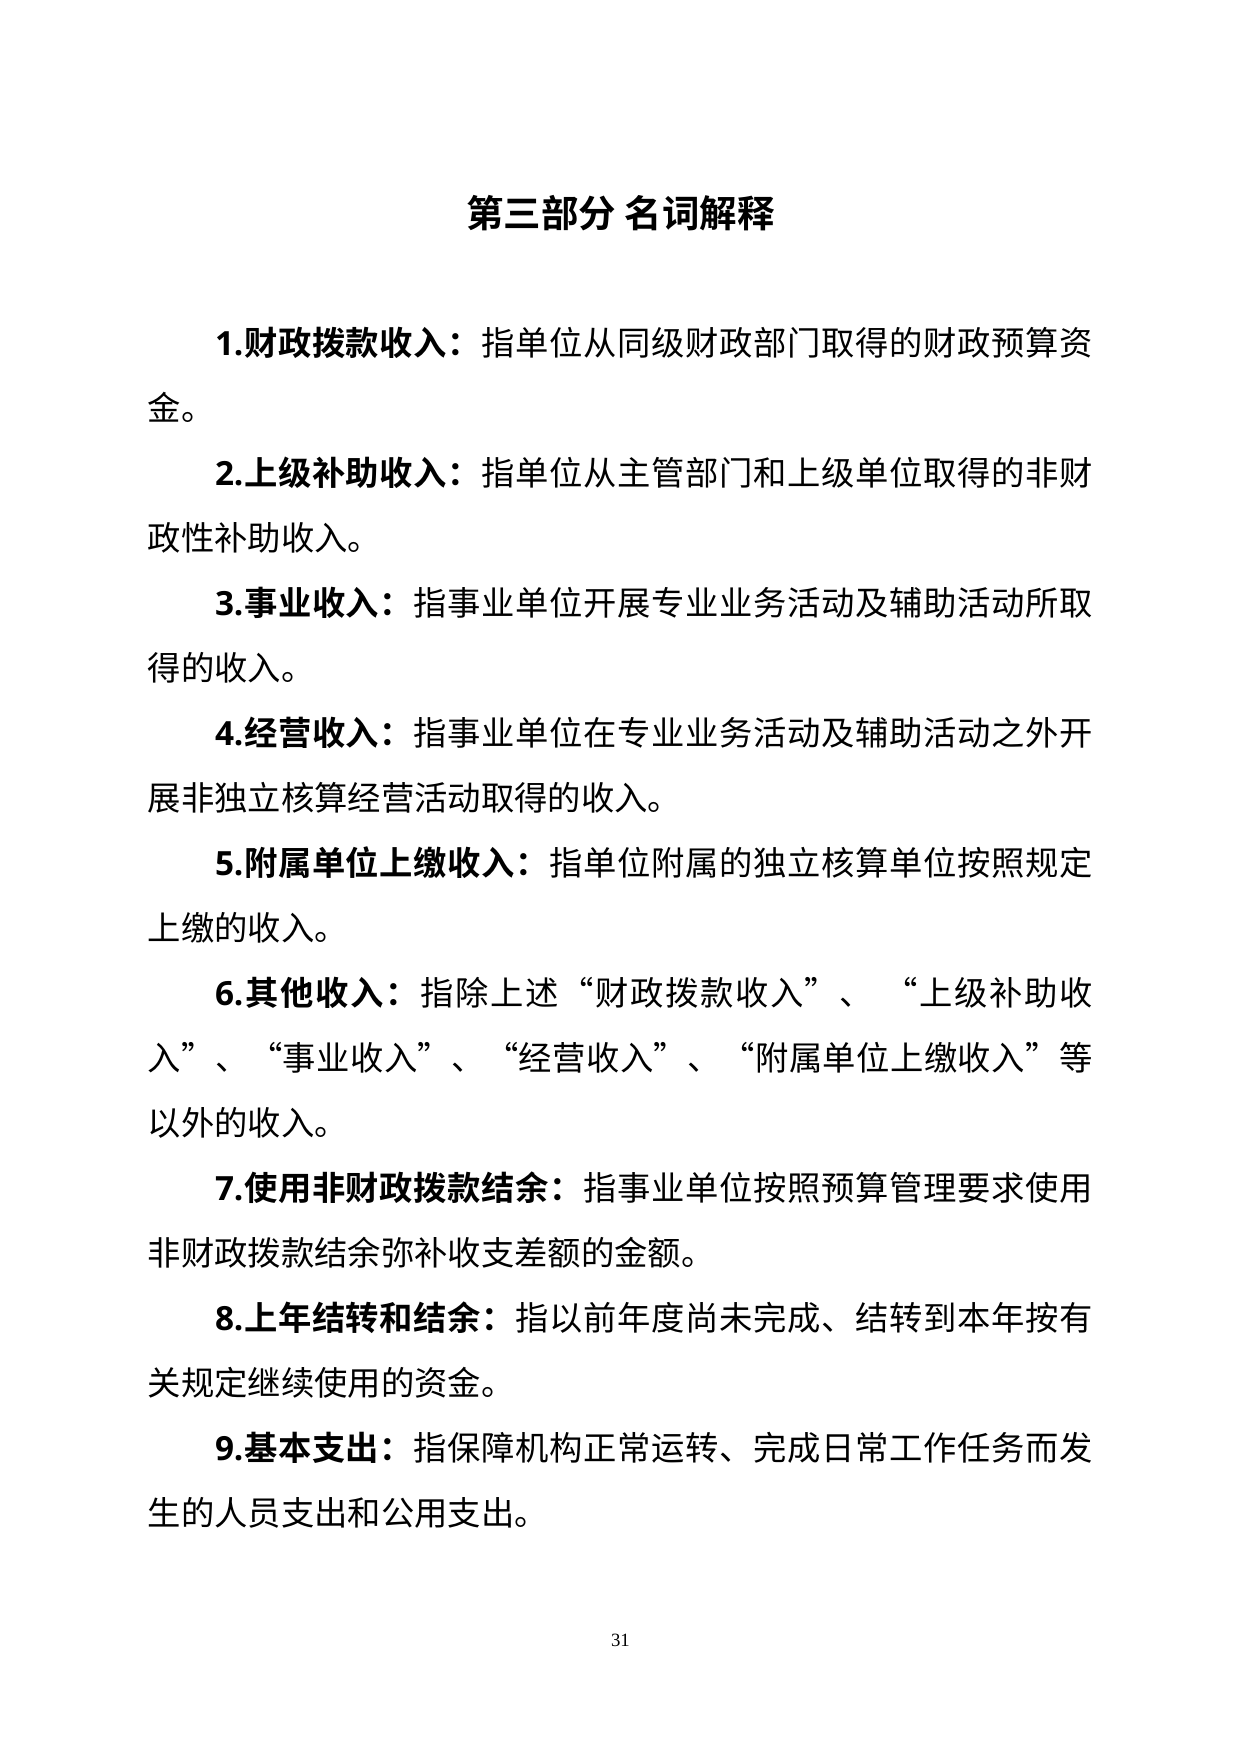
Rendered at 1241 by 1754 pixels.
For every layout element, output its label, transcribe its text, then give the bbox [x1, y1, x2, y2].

text 8.上年结转和结余：指以前年度尚未完成、结转到本年按有关规定继续使用的资金。 [148, 1283, 1092, 1413]
text 7.使用非财政拨款结余：指事业单位按照预算管理要求使用非财政拨款结余弥补收支差额的金额。 [148, 1153, 1092, 1283]
text 2.上级补助收入：指单位从主管部门和上级单位取得的非财政性补助收入。 [148, 438, 1092, 568]
text 6.其他收入：指除上述“财政拨款收入”、 “上级补助收入”、“事业收入”、“经营收入”、“附属单位上缴收入”等以外的收入。 [148, 958, 1092, 1153]
text 第三部分 名词解释 [148, 178, 1092, 243]
text 5.附属单位上缴收入：指单位附属的独立核算单位按照规定上缴的收入。 [148, 828, 1092, 958]
text 3.事业收入：指事业单位开展专业业务活动及辅助活动所取得的收入。 [148, 568, 1092, 698]
text 1.财政拨款收入：指单位从同级财政部门取得的财政预算资金。 [148, 308, 1092, 438]
text 4.经营收入：指事业单位在专业业务活动及辅助活动之外开展非独立核算经营活动取得的收入。 [148, 698, 1092, 828]
text 9.基本支出：指保障机构正常运转、完成日常工作任务而发生的人员支出和公用支出。 [148, 1413, 1092, 1543]
